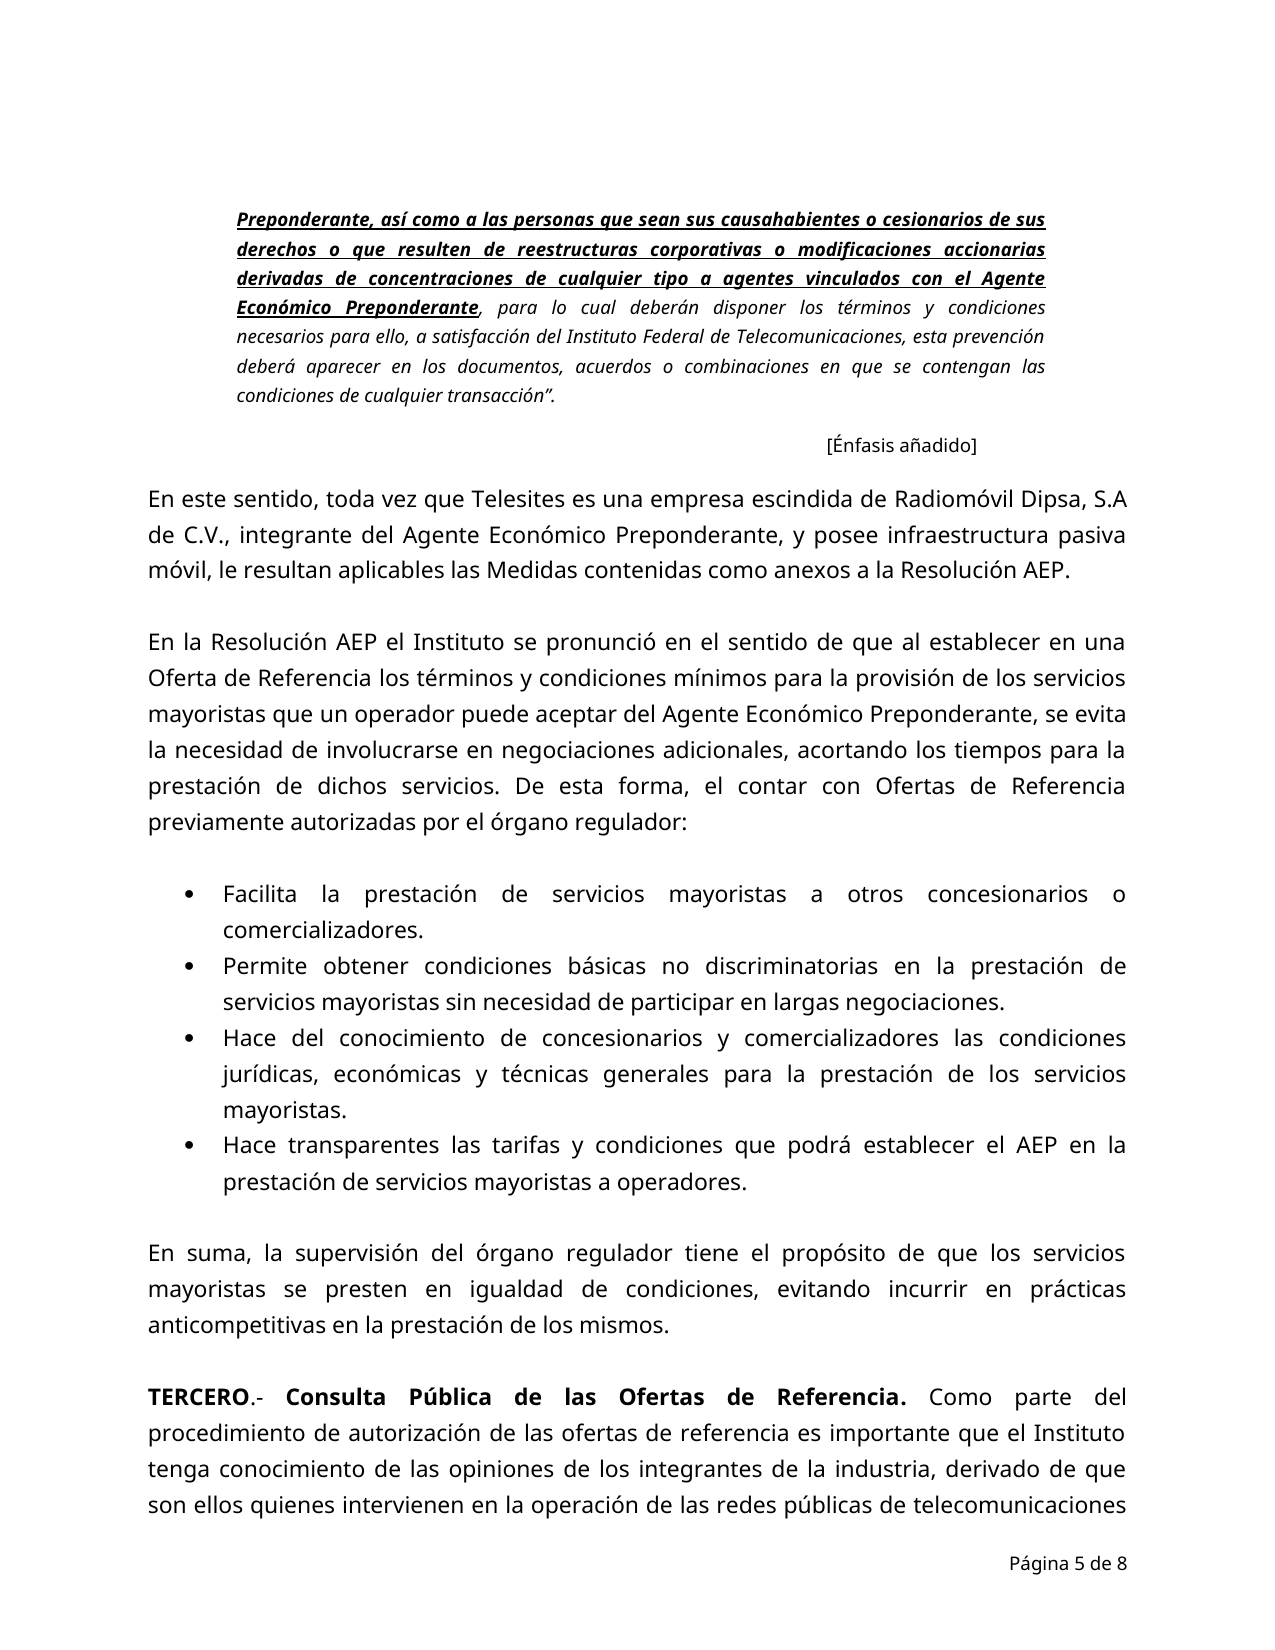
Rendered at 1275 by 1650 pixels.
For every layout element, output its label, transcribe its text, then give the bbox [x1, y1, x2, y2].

list Permite obtener condiciones básicas no discriminatorias en la prestación de servicios mayoristas sin necesidad de participar en largas negociaciones. [185, 950, 1127, 1017]
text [148, 1381, 1127, 1520]
text En este sentido, toda vez que Telesites es una empresa escindida de Radiomóvil Dipsa, S.A de C.V., integrante del Agente Económico Preponderante, y posee infraestructura pasiva móvil, le resultan aplicables las Medidas contenidas como anexos a la Resolución AEP. [148, 483, 1127, 586]
text En suma, la supervisión del órgano regulador tiene el propósito de que los servicios mayoristas se presten en igualdad de condiciones, evitando incurrir en prácticas anticompetitivas en la prestación de los mismos. [148, 1237, 1127, 1340]
list Hace del conocimiento de concesionarios y comercializadores las condiciones jurídicas, económicas y técnicas generales para la prestación de los servicios mayoristas. [185, 1022, 1127, 1125]
text [Énfasis añadido] [826, 432, 1048, 458]
list Facilita la prestación de servicios mayoristas a otros concesionarios o comercializadores. [185, 878, 1127, 945]
text En la Resolución AEP el Instituto se pronunció en el sentido de que al establecer en una Oferta de Referencia los términos y condiciones mínimos para la provisión de los servicios mayoristas que un operador puede aceptar del Agente Económico Preponderante, se evita la necesidad de involucrarse en negociaciones adicionales, acortando los tiempos para la prestación de dichos servicios. De esta forma, el contar con Ofertas de Referencia previamente autorizadas por el órgano regulador: [148, 626, 1127, 837]
list Hace transparentes las tarifas y condiciones que podrá establecer el AEP en la prestación de servicios mayoristas a operadores. [185, 1129, 1127, 1197]
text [236, 207, 1048, 408]
